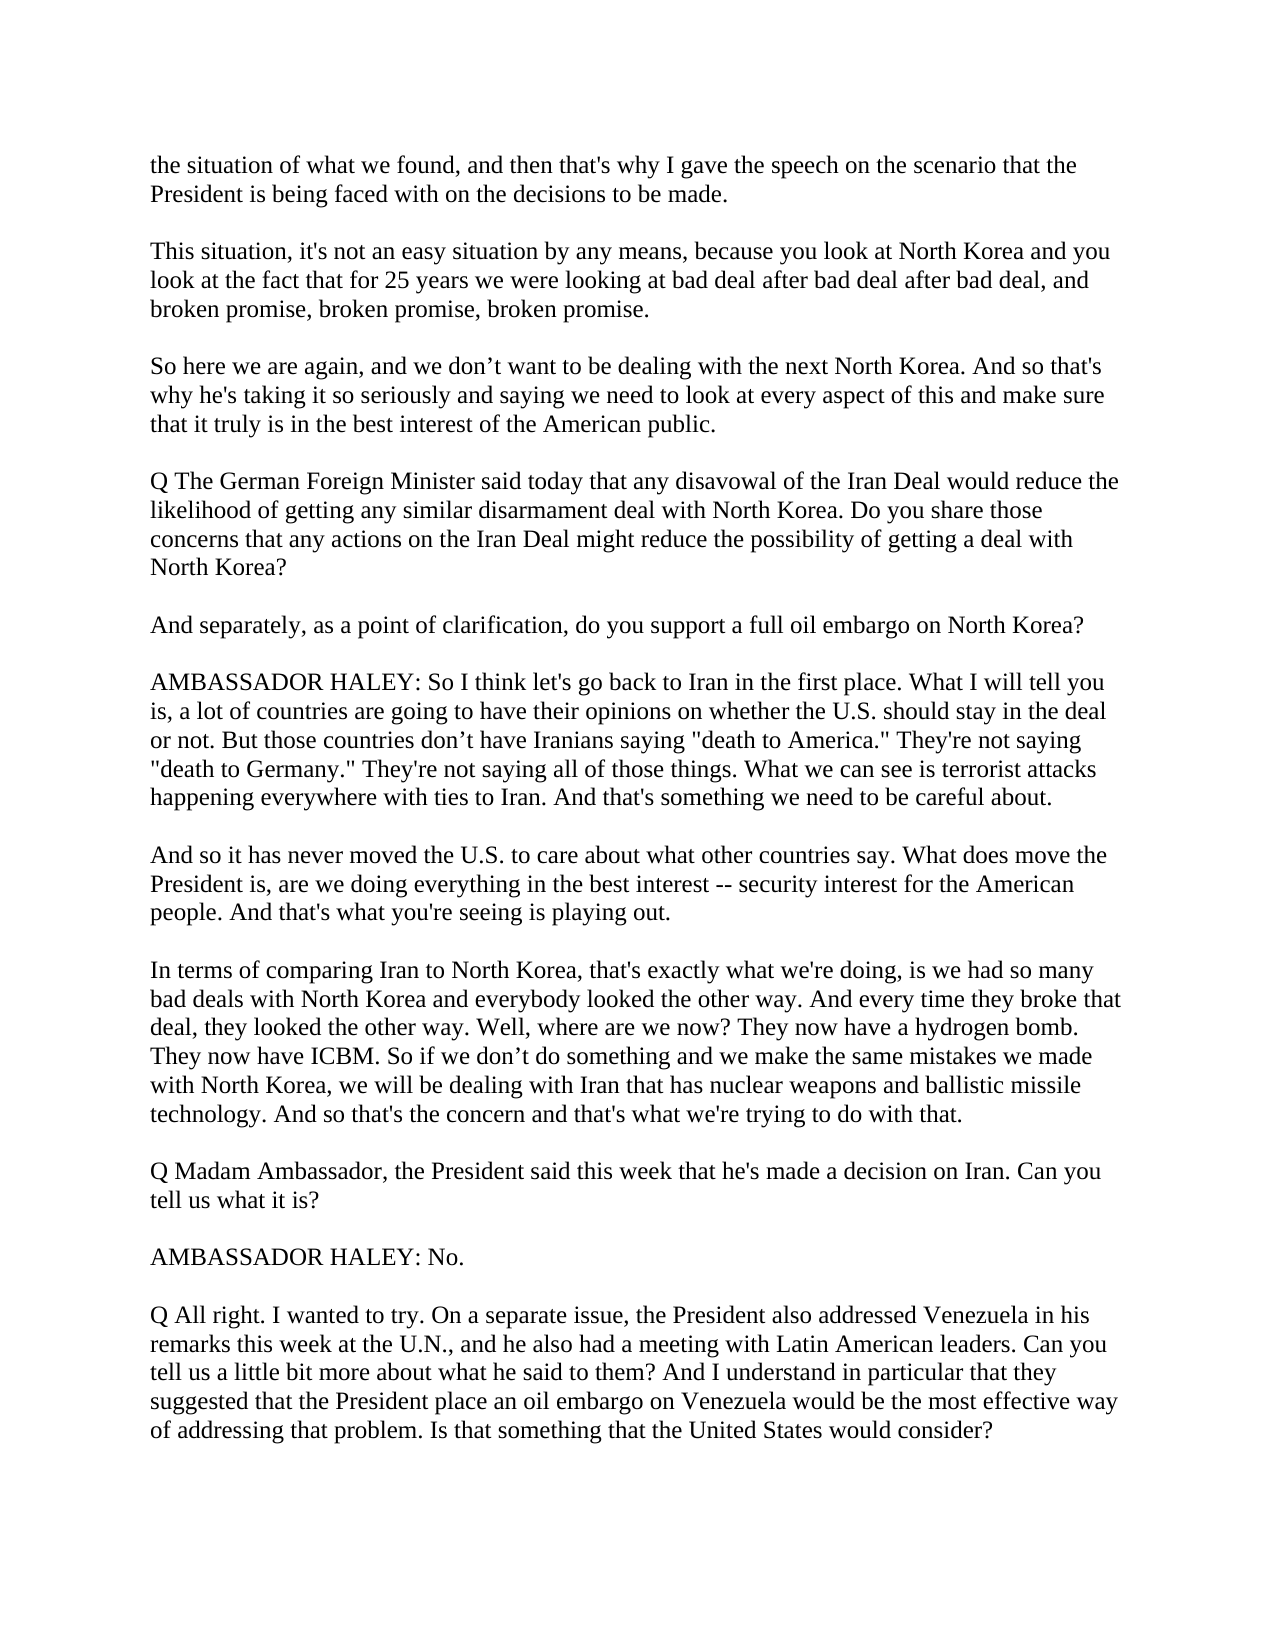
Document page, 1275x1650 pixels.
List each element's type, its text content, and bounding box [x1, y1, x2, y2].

text Q All right. I wanted to try. On a separate issue, the President also addressed Venezuela in his remarks this week at the U.N., and he also had a meeting with Latin American leaders. Can you tell us a little bit more about what he said to them? And I understand in particular that they suggested that the President place an oil embargo on Venezuela would be the most effective way of addressing that problem. Is that something that the United States would consider? [150, 1300, 1125, 1444]
text And so it has never moved the U.S. to care about what other countries say. What does move the President is, are we doing everything in the best interest -- security interest for the American people. And that's what you're seeing is playing out. [150, 840, 1125, 926]
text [150, 150, 1125, 207]
text This situation, it's not an easy situation by any means, because you look at North Korea and you look at the fact that for 25 years we were looking at bad deal after bad deal after bad deal, and broken promise, broken promise, broken promise. [150, 236, 1125, 322]
text Q Madam Ambassador, the President said this week that he's made a decision on Iran. Can you tell us what it is? [150, 1156, 1125, 1214]
text AMBASSADOR HALEY: So I think let's go back to Iran in the first place. What I will tell you is, a lot of countries are going to have their opinions on whether the U.S. should stay in the deal or not. But those countries don’t have Iranians saying "death to America." They're not saying "death to Germany." They're not saying all of those things. What we can see is terrorist attacks happening everywhere with ties to Iran. And that's something we need to be careful about. [150, 667, 1125, 811]
text And separately, as a point of clarification, do you support a full oil embargo on North Korea? [150, 610, 1125, 639]
text So here we are again, and we don’t want to be dealing with the next North Korea. And so that's why he's taking it so seriously and saying we need to look at every aspect of this and make sure that it truly is in the best interest of the American public. [150, 351, 1125, 437]
text In terms of comparing Iran to North Korea, that's exactly what we're doing, is we had so many bad deals with North Korea and everybody looked the other way. And every time they broke that deal, they looked the other way. Well, where are we now? They now have a hydrogen bomb. They now have ICBM. So if we don’t do something and we make the same mistakes we made with North Korea, we will be dealing with Iran that has nuclear weapons and ballistic missile technology. And so that's the concern and that's what we're trying to do with that. [150, 955, 1125, 1127]
text AMBASSADOR HALEY: No. [150, 1242, 1125, 1271]
text Q The German Foreign Minister said today that any disavowal of the Iran Deal would reduce the likelihood of getting any similar disarmament deal with North Korea. Do you share those concerns that any actions on the Iran Deal might reduce the possibility of getting a deal with North Korea? [150, 466, 1125, 581]
